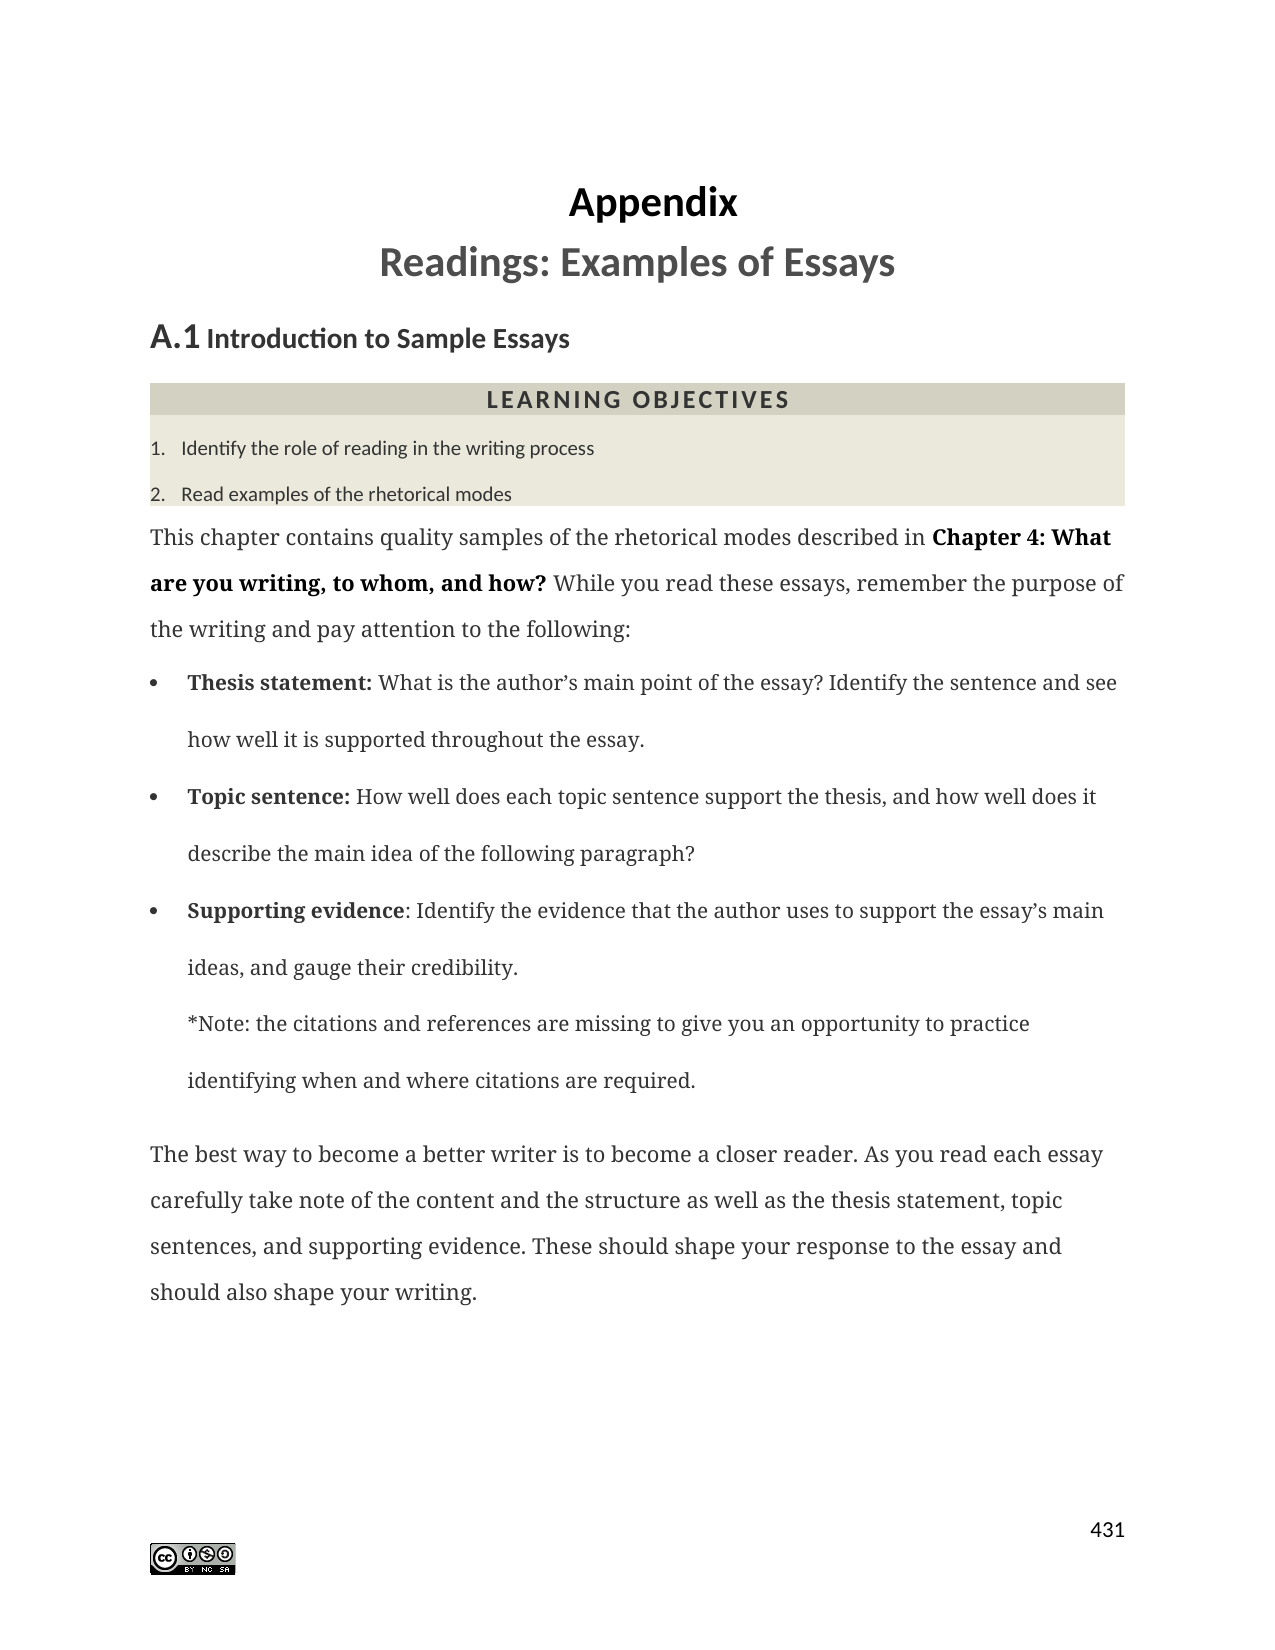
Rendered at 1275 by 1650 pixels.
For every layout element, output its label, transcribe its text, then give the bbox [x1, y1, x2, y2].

text Readings: Examples of Essays [150, 235, 1125, 287]
picture [150, 1543, 236, 1575]
text *Note: the citations and references are missing to give you an opportunity to practice identifying when and where citations are required. [187, 1009, 1125, 1095]
list Read examples of the rhetorical modes [150, 460, 1125, 506]
text This chapter contains quality samples of the rhetorical modes described in Chapter 4: What are you writing, to whom, and how? While you read these essays, remember the purpose of the writing and pay attention to the following: [150, 506, 1125, 643]
list Identify the role of reading in the writing process [150, 415, 1125, 460]
subtitle Appendix [181, 175, 1125, 227]
text The best way to become a better writer is to become a closer reader. As you read each essay carefully take note of the content and the structure as well as the thesis statement, topic sentences, and supporting evidence. These should shape your response to the essay and should also shape your writing. [150, 1123, 1125, 1306]
list Thesis statement: What is the author’s main point of the essay? Identify the sentence and see how well it is supported throughout the essay. [150, 668, 1125, 754]
text LEARNING OBJECTIVES [150, 383, 1125, 415]
list Topic sentence: How well does each topic sentence support the thesis, and how well does it describe the main idea of the following paragraph? [150, 782, 1125, 867]
text A.1 Introduction to Sample Essays [150, 312, 1125, 358]
list Supporting evidence: Identify the evidence that the author uses to support the essay’s main ideas, and gauge their credibility. [150, 896, 1125, 981]
